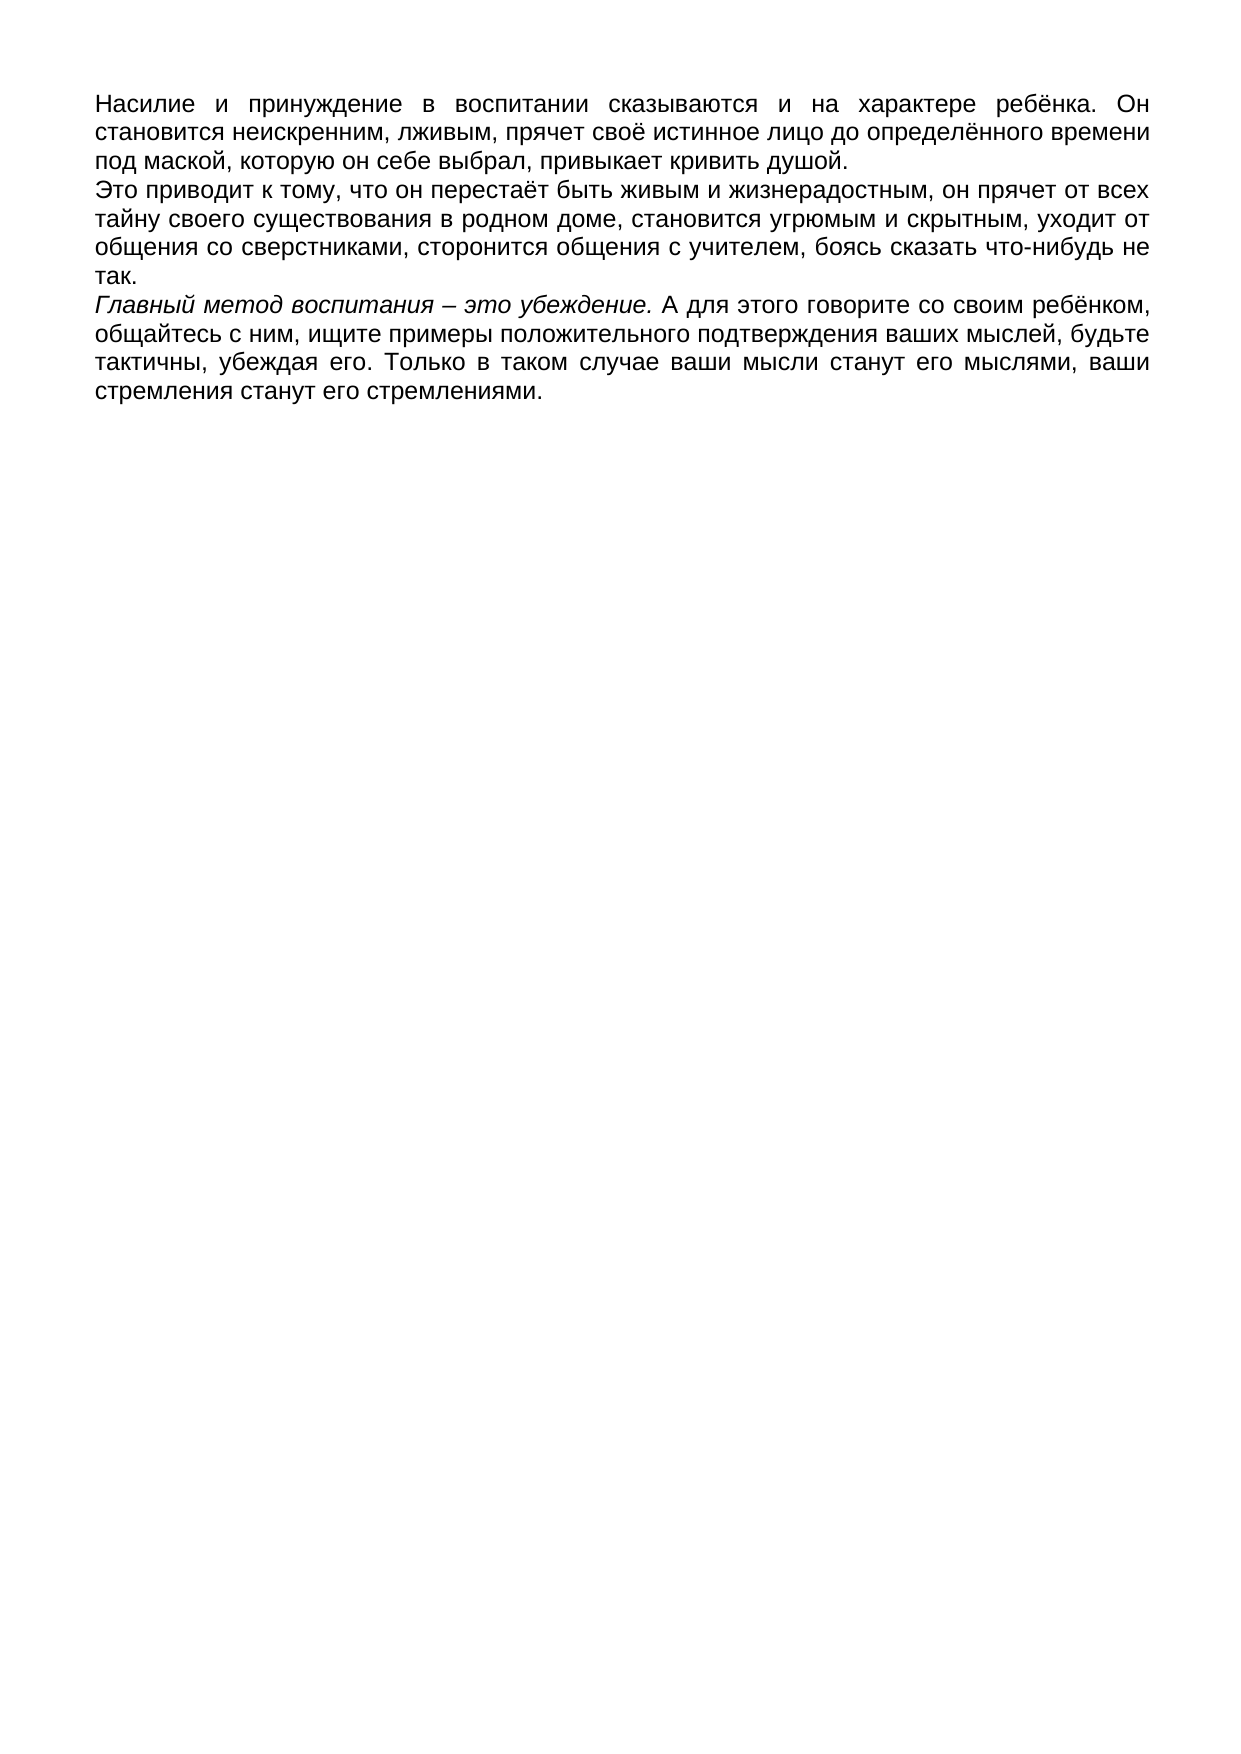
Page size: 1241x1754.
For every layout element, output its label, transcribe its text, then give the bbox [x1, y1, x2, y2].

text Это приводит к тому, что он перестаёт быть живым и жизнерадостным, он прячет от всех тайну своего существования в родном доме, становится угрюмым и скрытным, уходит от общения со сверстниками, сторонится общения с учителем, боясь сказать что-нибудь не так. [94, 175, 1152, 290]
text Насилие и принуждение в воспитании сказываются и на характере ребёнка. Он становится неискренним, лживым, прячет своё истинное лицо до определённого времени под маской, которую он себе выбрал, привыкает кривить душой. [94, 89, 1152, 175]
text Главный метод воспитания – это убеждение. А для этого говорите со своим ребёнком, общайтесь с ним, ищите примеры положительного подтверждения ваших мыслей, будьте тактичны, убеждая его. Только в таком случае ваши мысли станут его мыслями, ваши стремления станут его стремлениями. [94, 290, 1152, 405]
